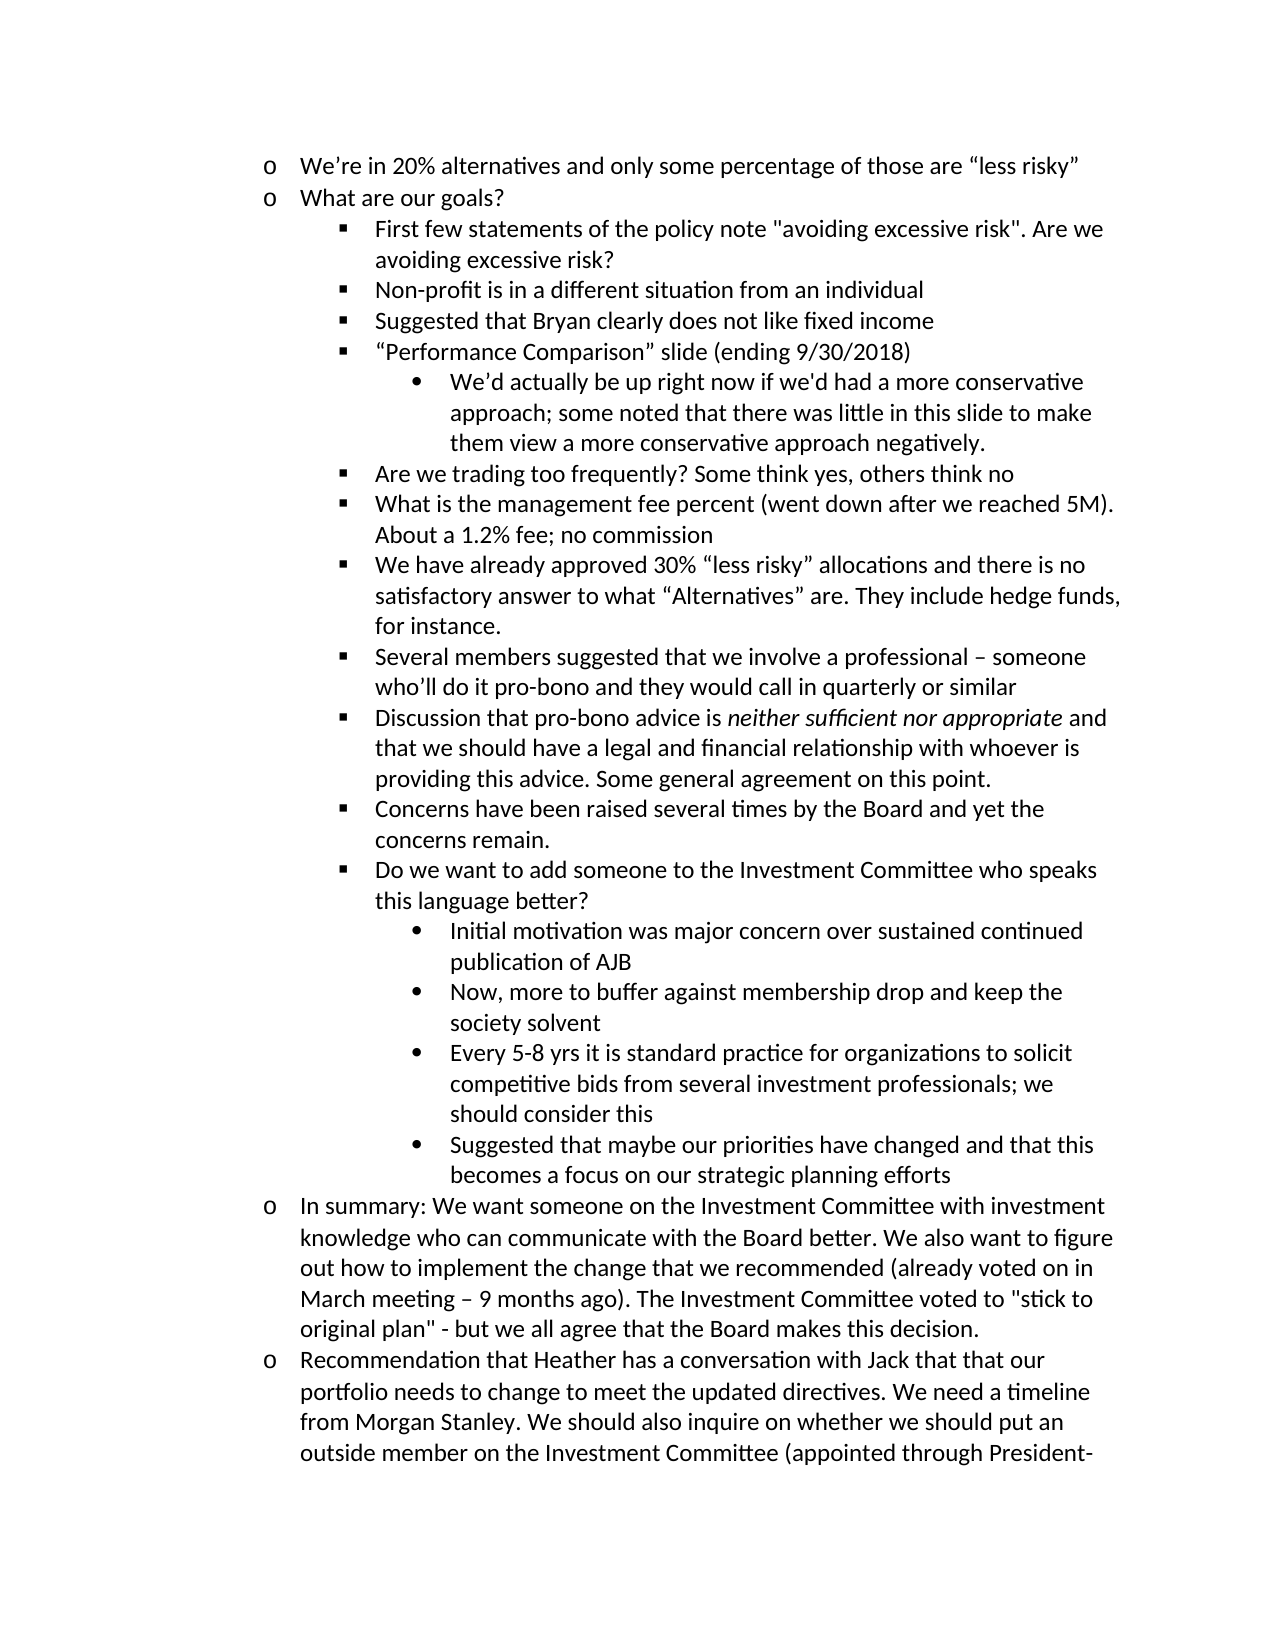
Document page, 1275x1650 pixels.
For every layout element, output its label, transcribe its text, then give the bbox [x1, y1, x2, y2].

list We’d actually be up right now if we'd had a more conservative approach; some noted that there was little in this slide to make them view a more conservative approach negatively. [412, 366, 1125, 458]
list Discussion that pro-bono advice is neither sufficient nor appropriate and that we should have a legal and financial relationship with whoever is providing this advice. Some general agreement on this point. [337, 702, 1125, 793]
list First few statements of the policy note "avoiding excessive risk". Are we avoiding excessive risk? [337, 213, 1125, 274]
list Non-profit is in a different situation from an individual [337, 274, 1125, 305]
list Several members suggested that we involve a professional – someone who’ll do it pro-bono and they would call in quarterly or similar [337, 641, 1125, 702]
list We have already approved 30% “less risky” allocations and there is no satisfactory answer to what “Alternatives” are. They include hedge funds, for instance. [337, 549, 1125, 641]
list Suggested that maybe our priorities have changed and that this becomes a focus on our strategic planning efforts [412, 1129, 1125, 1190]
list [262, 1344, 1125, 1467]
list Now, more to buffer against membership drop and keep the society solvent [412, 977, 1125, 1038]
list Suggested that Bryan clearly does not like fixed income [337, 305, 1125, 336]
list What is the management fee percent (went down after we reached 5M). About a 1.2% fee; no commission [337, 488, 1125, 549]
list “Performance Comparison” slide (ending 9/30/2018) [337, 336, 1125, 366]
list Do we want to add someone to the Investment Committee who speaks this language better? [337, 854, 1125, 916]
list We’re in 20% alternatives and only some percentage of those are “less risky” [262, 150, 1125, 182]
list In summary: We want someone on the Investment Committee with investment knowledge who can communicate with the Board better. We also want to figure out how to implement the change that we recommended (already voted on in March meeting – 9 months ago). The Investment Committee voted to "stick to original plan" - but we all agree that the Board makes this decision. [262, 1190, 1125, 1344]
list What are our goals? [262, 182, 1125, 213]
list Concerns have been raised several times by the Board and yet the concerns remain. [337, 793, 1125, 854]
list Every 5-8 yrs it is standard practice for organizations to solicit competitive bids from several investment professionals; we should consider this [412, 1038, 1125, 1129]
list Are we trading too frequently? Some think yes, others think no [337, 458, 1125, 488]
list Initial motivation was major concern over sustained continued publication of AJB [412, 916, 1125, 977]
